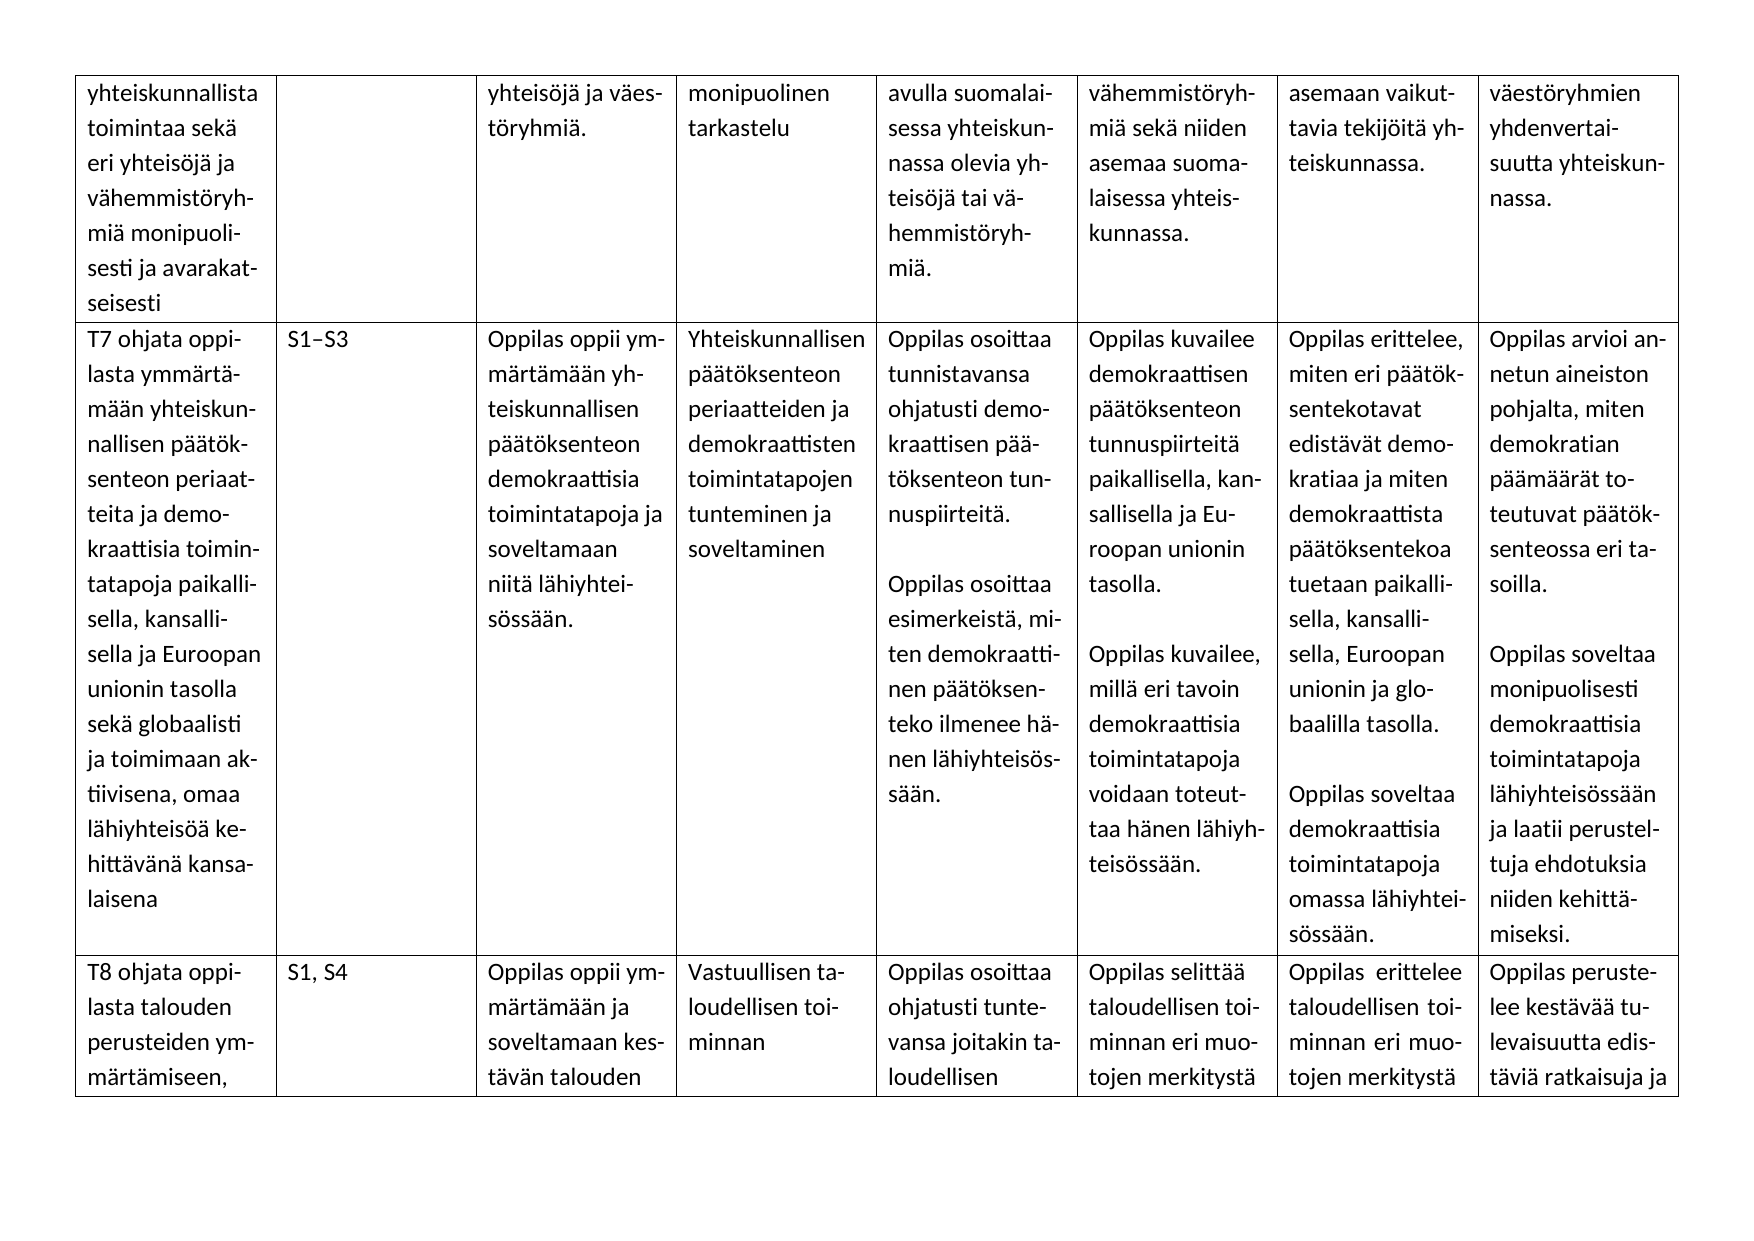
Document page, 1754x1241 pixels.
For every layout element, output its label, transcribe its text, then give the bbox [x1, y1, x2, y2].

table_cell T8 ohjata oppi-lasta talouden perusteiden ym-märtämiseen, [76, 956, 276, 1096]
table_cell Oppilas oppii ym-märtämään yh-teiskunnallisen päätöksenteon demokraattisia toimintatapoja ja soveltamaan niitä lähiyhtei-sössään. [477, 323, 676, 955]
table_cell Oppilas osoittaa tunnistavansa ohjatusti demo-kraattisen pää-töksenteon tun-nuspiirteitä. Oppilas osoittaa esimerkeistä, mi-ten demokraatti-nen päätöksen-teko ilmenee hä-nen lähiyhteisös-sään. [877, 323, 1077, 955]
table_cell Oppilas selittää taloudellisen toi-minnan eri muo-tojen merkitystä [1078, 956, 1277, 1096]
table_header avulla suomalai-sessa yhteiskun-nassa olevia yh-teisöjä tai vä-hemmistöryh-miä. [877, 76, 1077, 322]
table_header asemaan vaikut-tavia tekijöitä yh-teiskunnassa. [1278, 76, 1478, 322]
table_cell Oppilas osoittaa ohjatusti tunte-vansa joitakin ta-loudellisen [877, 956, 1077, 1096]
table_header väestöryhmien yhdenvertai-suutta yhteiskun-nassa. [1479, 76, 1678, 322]
table_cell Yhteiskunnallisen päätöksenteon periaatteiden ja demokraattisten toimintatapojen tunteminen ja soveltaminen [677, 323, 876, 955]
table_cell S1–S3 [277, 323, 476, 955]
table_header vähemmistöryh-miä sekä niiden asemaa suoma-laisessa yhteis-kunnassa. [1078, 76, 1277, 322]
table_cell Oppilas peruste-lee kestävää tu-levaisuutta edis-täviä ratkaisuja ja [1479, 956, 1678, 1096]
table_cell T7 ohjata oppi-lasta ymmärtä-mään yhteiskun-nallisen päätök-senteon periaat-teita ja demo-kraattisia toimin-tatapoja paikalli-sella, kansalli-sella ja Euroopan unionin tasolla sekä globaalisti ja toimimaan ak-tiivisena, omaa lähiyhteisöä ke-hittävänä kansa-laisena [76, 323, 276, 955]
table_cell Oppilas kuvailee demokraattisen päätöksenteon tunnuspiirteitä paikallisella, kan-sallisella ja Eu-roopan unionin tasolla. Oppilas kuvailee, millä eri tavoin demokraattisia toimintatapoja voidaan toteut-taa hänen lähiyh-teisössään. [1078, 323, 1277, 955]
table_header yhteiskunnallista toimintaa sekä eri yhteisöjä ja vähemmistöryh-miä monipuoli-sesti ja avarakat-seisesti [76, 76, 276, 322]
table_cell Oppilas erittelee, miten eri päätök-sentekotavat edistävät demo-kratiaa ja miten demokraattista päätöksentekoa tuetaan paikalli-sella, kansalli-sella, Euroopan unionin ja glo-baalilla tasolla. Oppilas soveltaa demokraattisia toimintatapoja omassa lähiyhtei-sössään. [1278, 323, 1478, 955]
table_cell Oppilas arvioi an-netun aineiston pohjalta, miten demokratian päämäärät to-teutuvat päätök-senteossa eri ta-soilla. Oppilas soveltaa monipuolisesti demokraattisia toimintatapoja lähiyhteisössään ja laatii perustel-tuja ehdotuksia niiden kehittä-miseksi. [1479, 323, 1678, 955]
table_header monipuolinen tarkastelu [677, 76, 876, 322]
table_cell Oppilas erittelee taloudellisen toi-minnan eri muo-tojen merkitystä [1278, 956, 1478, 1096]
table_header yhteisöjä ja väes-töryhmiä. [477, 76, 676, 322]
table_cell Oppilas oppii ym-märtämään ja soveltamaan kes-tävän talouden [477, 956, 676, 1096]
table_cell S1, S4 [277, 956, 476, 1096]
table_cell Vastuullisen ta-loudellisen toi-minnan [677, 956, 876, 1096]
table_header [277, 76, 476, 322]
